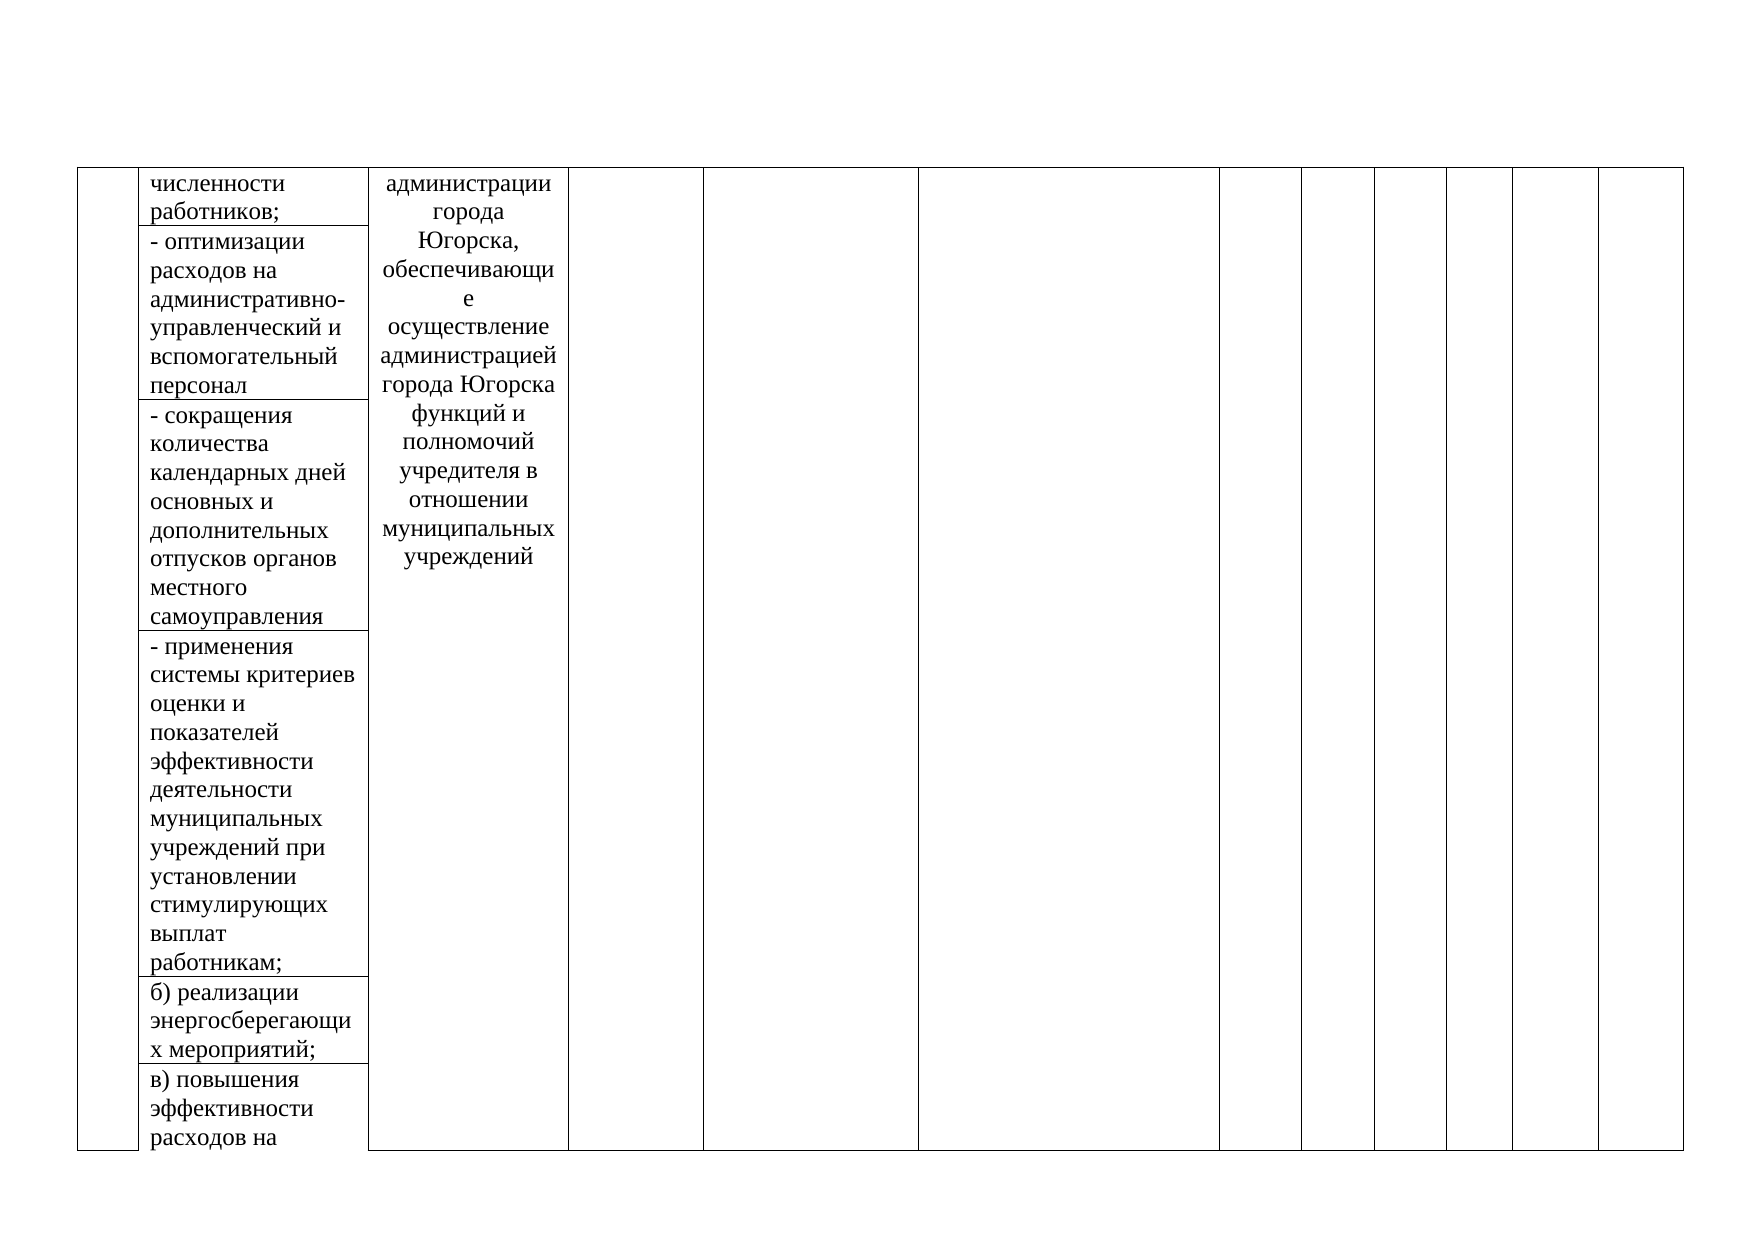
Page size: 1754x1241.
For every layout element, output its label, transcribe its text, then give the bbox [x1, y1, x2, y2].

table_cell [139, 168, 368, 225]
table_cell б) реализации энергосберегающих мероприятий; [139, 977, 368, 1063]
table_cell - применения системы критериев оценки и показателей эффективности деятельности муниципальных учреждений при установлении стимулирующих выплат работникам; [139, 631, 368, 976]
table_cell - сокращения количества календарных дней основных и дополнительных отпусков органов местного самоуправления [139, 400, 368, 630]
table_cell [139, 1064, 368, 1150]
table_cell - оптимизации расходов на административно-управленческий и вспомогательный персонал [139, 226, 368, 399]
